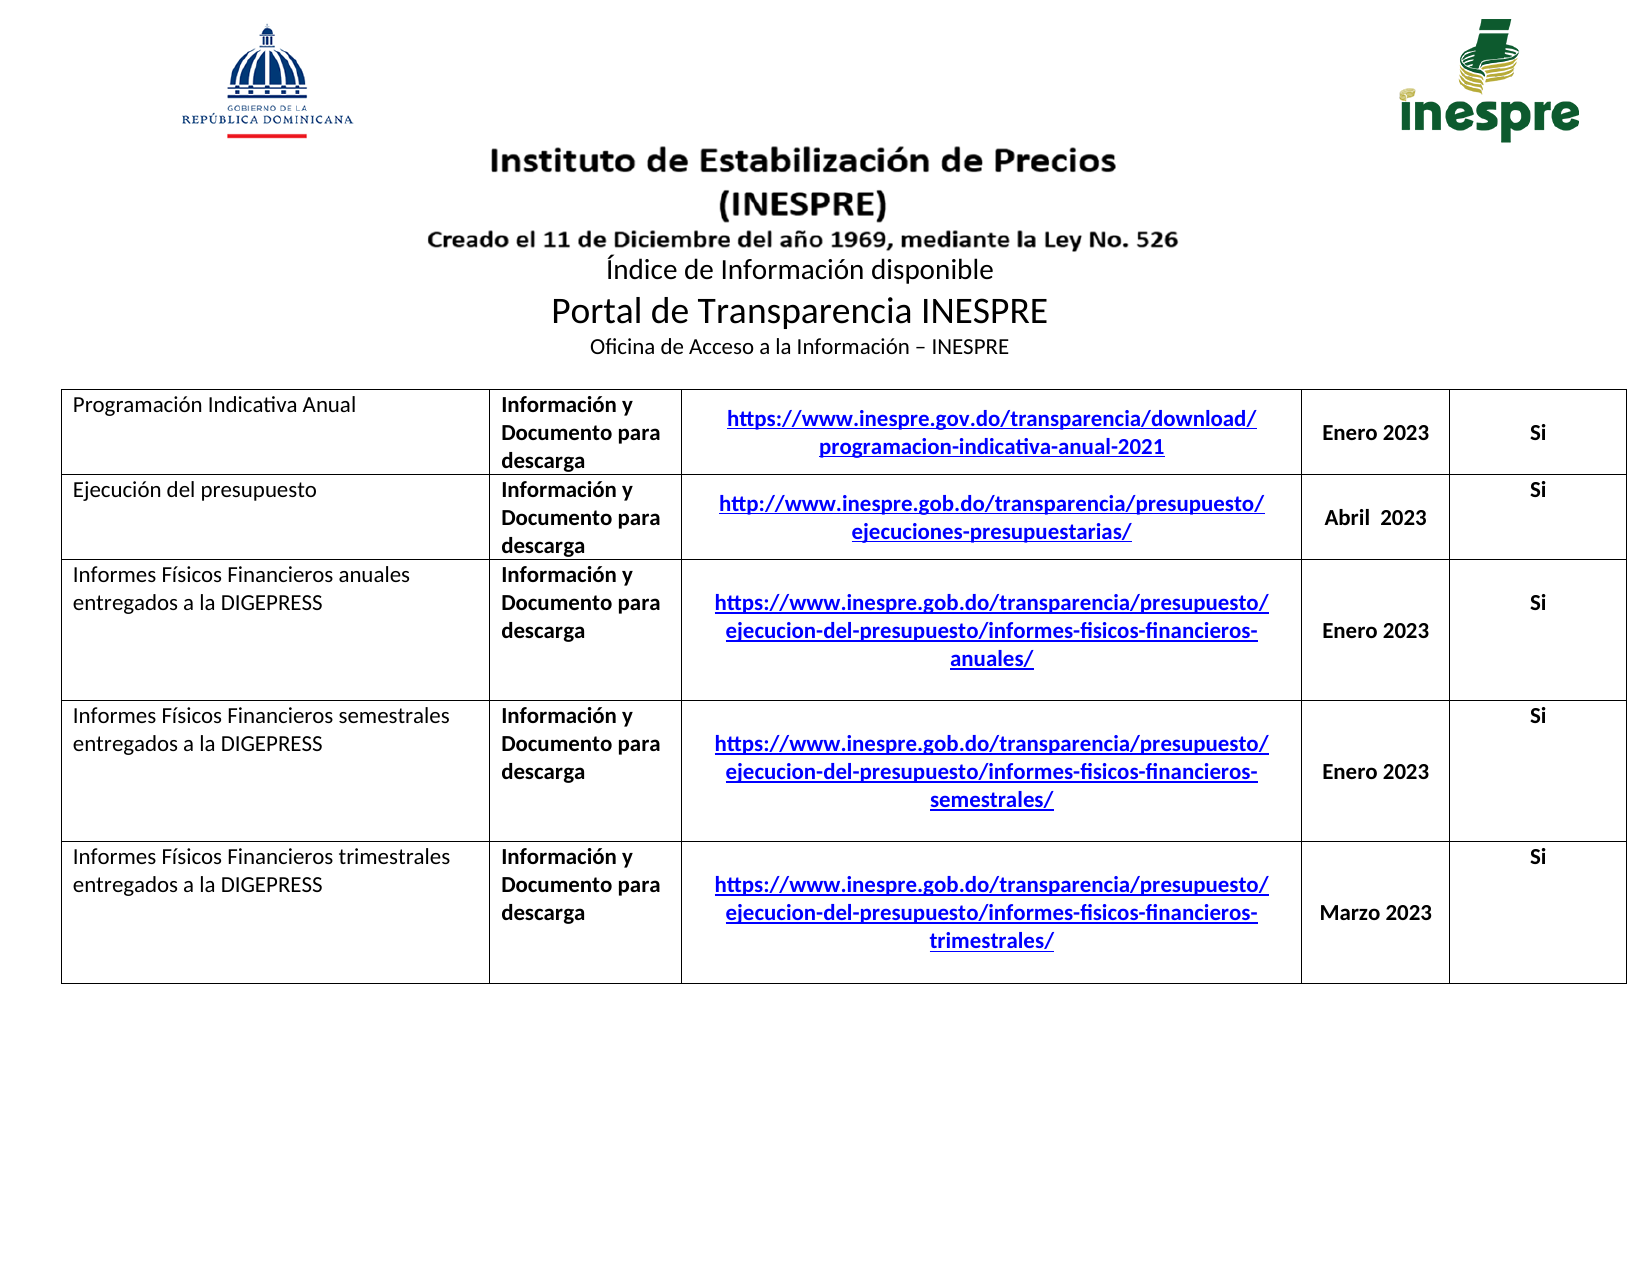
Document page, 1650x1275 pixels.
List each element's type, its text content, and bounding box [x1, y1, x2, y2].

table_cell Si [1450, 390, 1626, 474]
table_cell Enero 2023 [1302, 390, 1449, 474]
table_cell Informes Físicos Financieros anuales entregados a la DIGEPRESS [62, 560, 489, 700]
table_cell https://www.inespre.gob.do/transparencia/presupuesto/ejecucion-del-presupuesto/informes-fisicos-financieros-semestrales/ [682, 701, 1301, 841]
table_cell Informes Físicos Financieros trimestrales entregados a la DIGEPRESS [62, 842, 489, 982]
table_cell https://www.inespre.gob.do/transparencia/presupuesto/ejecucion-del-presupuesto/informes-fisicos-financieros-trimestrales/ [682, 842, 1301, 982]
table_cell Información y Documento para descarga [490, 475, 681, 559]
table_cell https://www.inespre.gov.do/transparencia/download/programacion-indicativa-anual-2021 [682, 390, 1301, 474]
table_cell http://www.inespre.gob.do/transparencia/presupuesto/ejecuciones-presupuestarias/ [682, 475, 1301, 559]
table_cell Información y Documento para descarga [490, 842, 681, 982]
table_cell Información y Documento para descarga [490, 701, 681, 841]
table_cell Informes Físicos Financieros semestrales entregados a la DIGEPRESS [62, 701, 489, 841]
table_cell Información y Documento para descarga [490, 390, 681, 474]
table_cell Marzo 2023 [1302, 842, 1449, 982]
table_cell Si [1450, 560, 1626, 700]
table_cell Si [1450, 475, 1626, 559]
table_cell Programación Indicativa Anual [62, 390, 489, 474]
table_cell Abril 2023 [1302, 475, 1449, 559]
table_cell Ejecución del presupuesto [62, 475, 489, 559]
picture [150, 18, 1579, 269]
table_cell Enero 2023 [1302, 701, 1449, 841]
table_cell Si [1450, 842, 1626, 982]
table_cell Enero 2023 [1302, 560, 1449, 700]
table_cell Información y Documento para descarga [490, 560, 681, 700]
table_cell https://www.inespre.gob.do/transparencia/presupuesto/ejecucion-del-presupuesto/informes-fisicos-financieros-anuales/ [682, 560, 1301, 700]
table_cell Si [1450, 701, 1626, 841]
